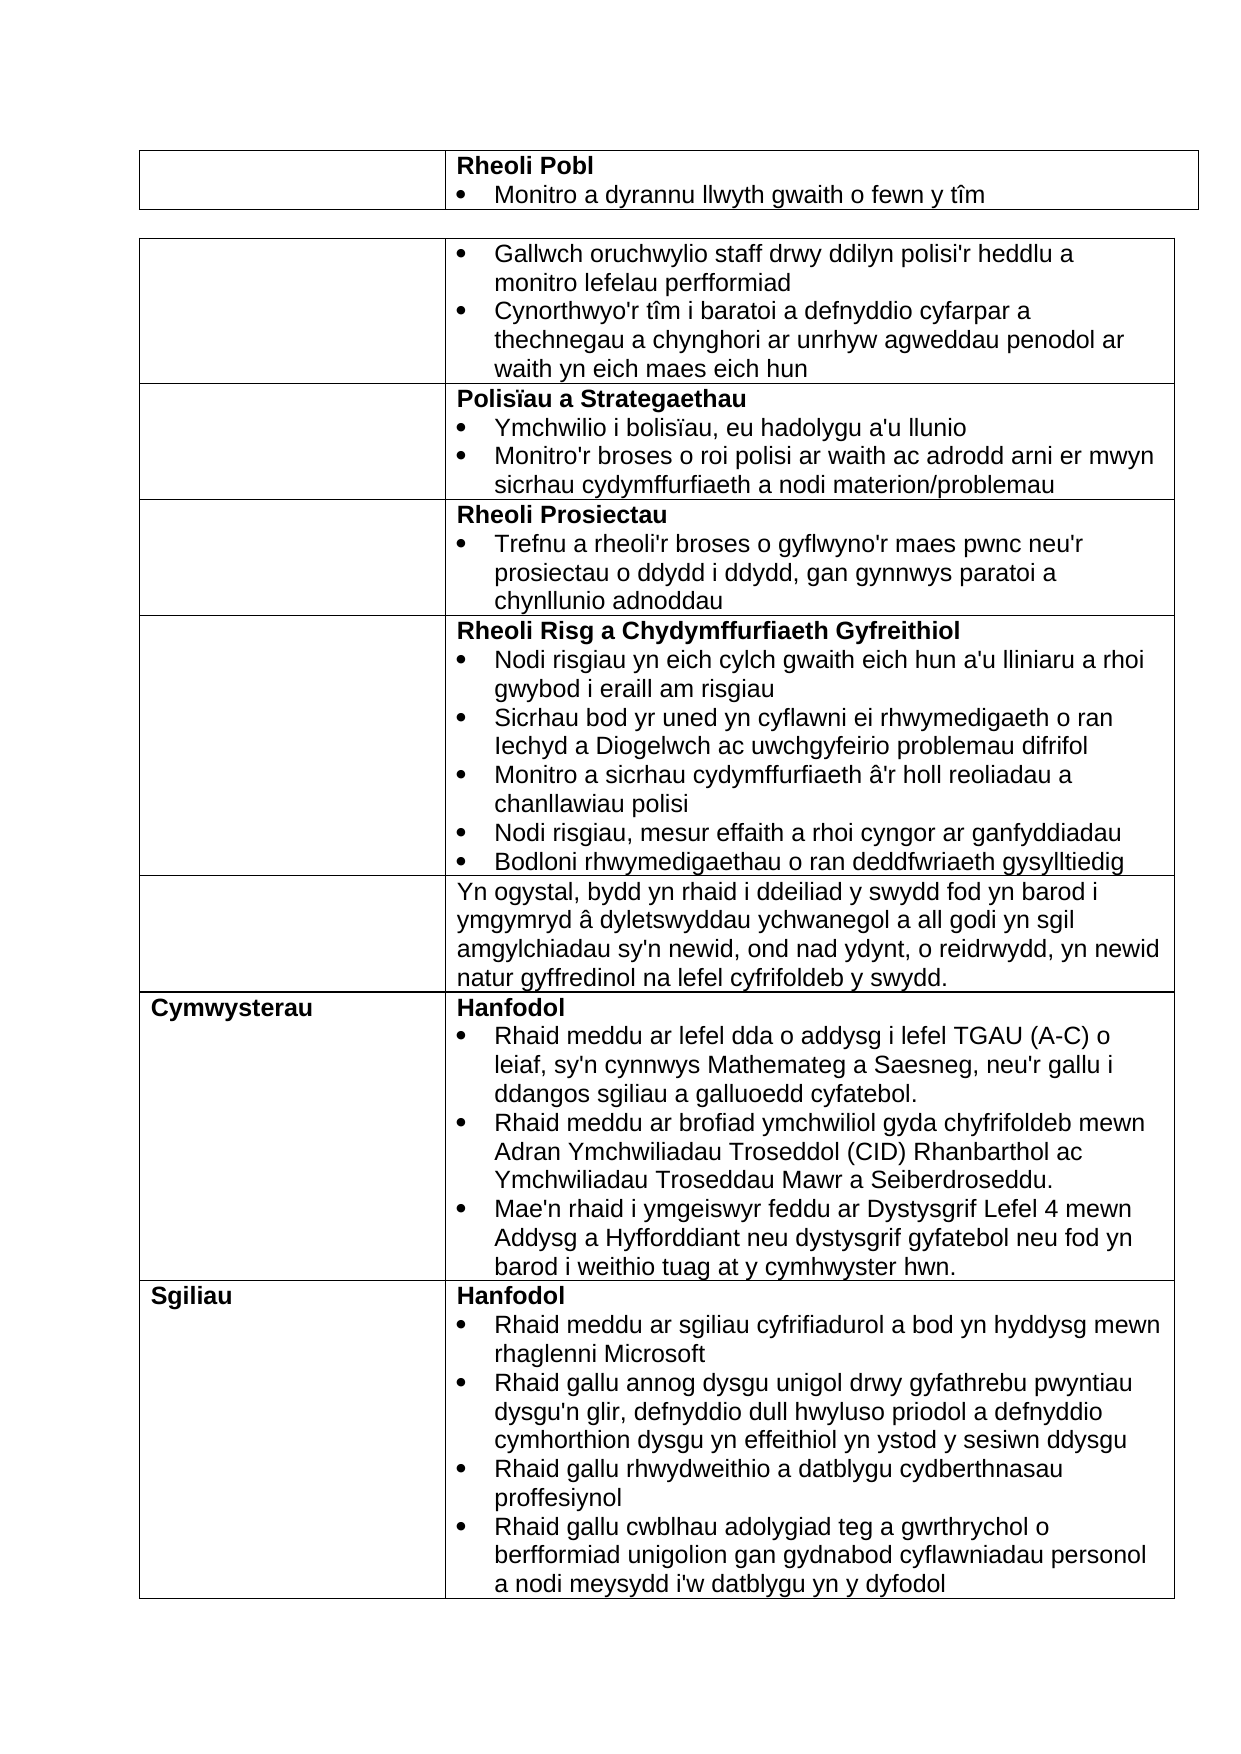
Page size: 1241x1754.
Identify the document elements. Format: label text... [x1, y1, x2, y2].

table_cell [140, 616, 445, 875]
table_header [140, 239, 445, 383]
table_cell Hanfodol Rhaid meddu ar lefel dda o addysg i lefel TGAU (A-C) o leiaf, sy'n cynnwys Mathemateg a Saesneg, neu'r gallu i ddangos sgiliau a galluoedd cyfatebol. Rhaid meddu ar brofiad ymchwiliol gyda chyfrifoldeb mewn Adran Ymchwiliadau Troseddol (CID) Rhanbarthol ac Ymchwiliadau Troseddau Mawr a Seiberdroseddu. Mae'n rhaid i ymgeiswyr feddu ar Dystysgrif Lefel 4 mewn Addysg a Hyfforddiant neu dystysgrif gyfatebol neu fod yn barod i weithio tuag at y cymhwyster hwn. [446, 993, 1174, 1280]
table_cell Sgiliau [140, 1281, 445, 1598]
table_cell Polisïau a Strategaethau Ymchwilio i bolisïau, eu hadolygu a'u llunio Monitro'r broses o roi polisi ar waith ac adrodd arni er mwyn sicrhau cydymffurfiaeth a nodi materion/problemau [446, 384, 1174, 499]
table_cell Cymwysterau [140, 993, 445, 1280]
table_cell [140, 876, 445, 991]
table_cell [140, 384, 445, 499]
table_cell [140, 151, 445, 209]
table_header Gallwch oruchwylio staff drwy ddilyn polisi'r heddlu a monitro lefelau perfformiad Cynorthwyo'r tîm i baratoi a defnyddio cyfarpar a thechnegau a chynghori ar unrhyw agweddau penodol ar waith yn eich maes eich hun [446, 239, 1174, 383]
table_cell Rheoli Prosiectau Trefnu a rheoli'r broses o gyflwyno'r maes pwnc neu'r prosiectau o ddydd i ddydd, gan gynnwys paratoi a chynllunio adnoddau [446, 500, 1174, 615]
table_cell Rheoli Risg a Chydymffurfiaeth Gyfreithiol Nodi risgiau yn eich cylch gwaith eich hun a'u lliniaru a rhoi gwybod i eraill am risgiau Sicrhau bod yr uned yn cyflawni ei rhwymedigaeth o ran Iechyd a Diogelwch ac uwchgyfeirio problemau difrifol Monitro a sicrhau cydymffurfiaeth â'r holl reoliadau a chanllawiau polisi Nodi risgiau, mesur effaith a rhoi cyngor ar ganfyddiadau Bodloni rhwymedigaethau o ran deddfwriaeth gysylltiedig [446, 616, 1174, 875]
table_cell Yn ogystal, bydd yn rhaid i ddeiliad y swydd fod yn barod i ymgymryd â dyletswyddau ychwanegol a all godi yn sgil amgylchiadau sy'n newid, ond nad ydynt, o reidrwydd, yn newid natur gyffredinol na lefel cyfrifoldeb y swydd. [446, 876, 1174, 991]
table_cell Rheoli Pobl Monitro a dyrannu llwyth gwaith o fewn y tîm [446, 151, 1198, 209]
table_cell [140, 500, 445, 615]
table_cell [446, 1281, 1174, 1598]
